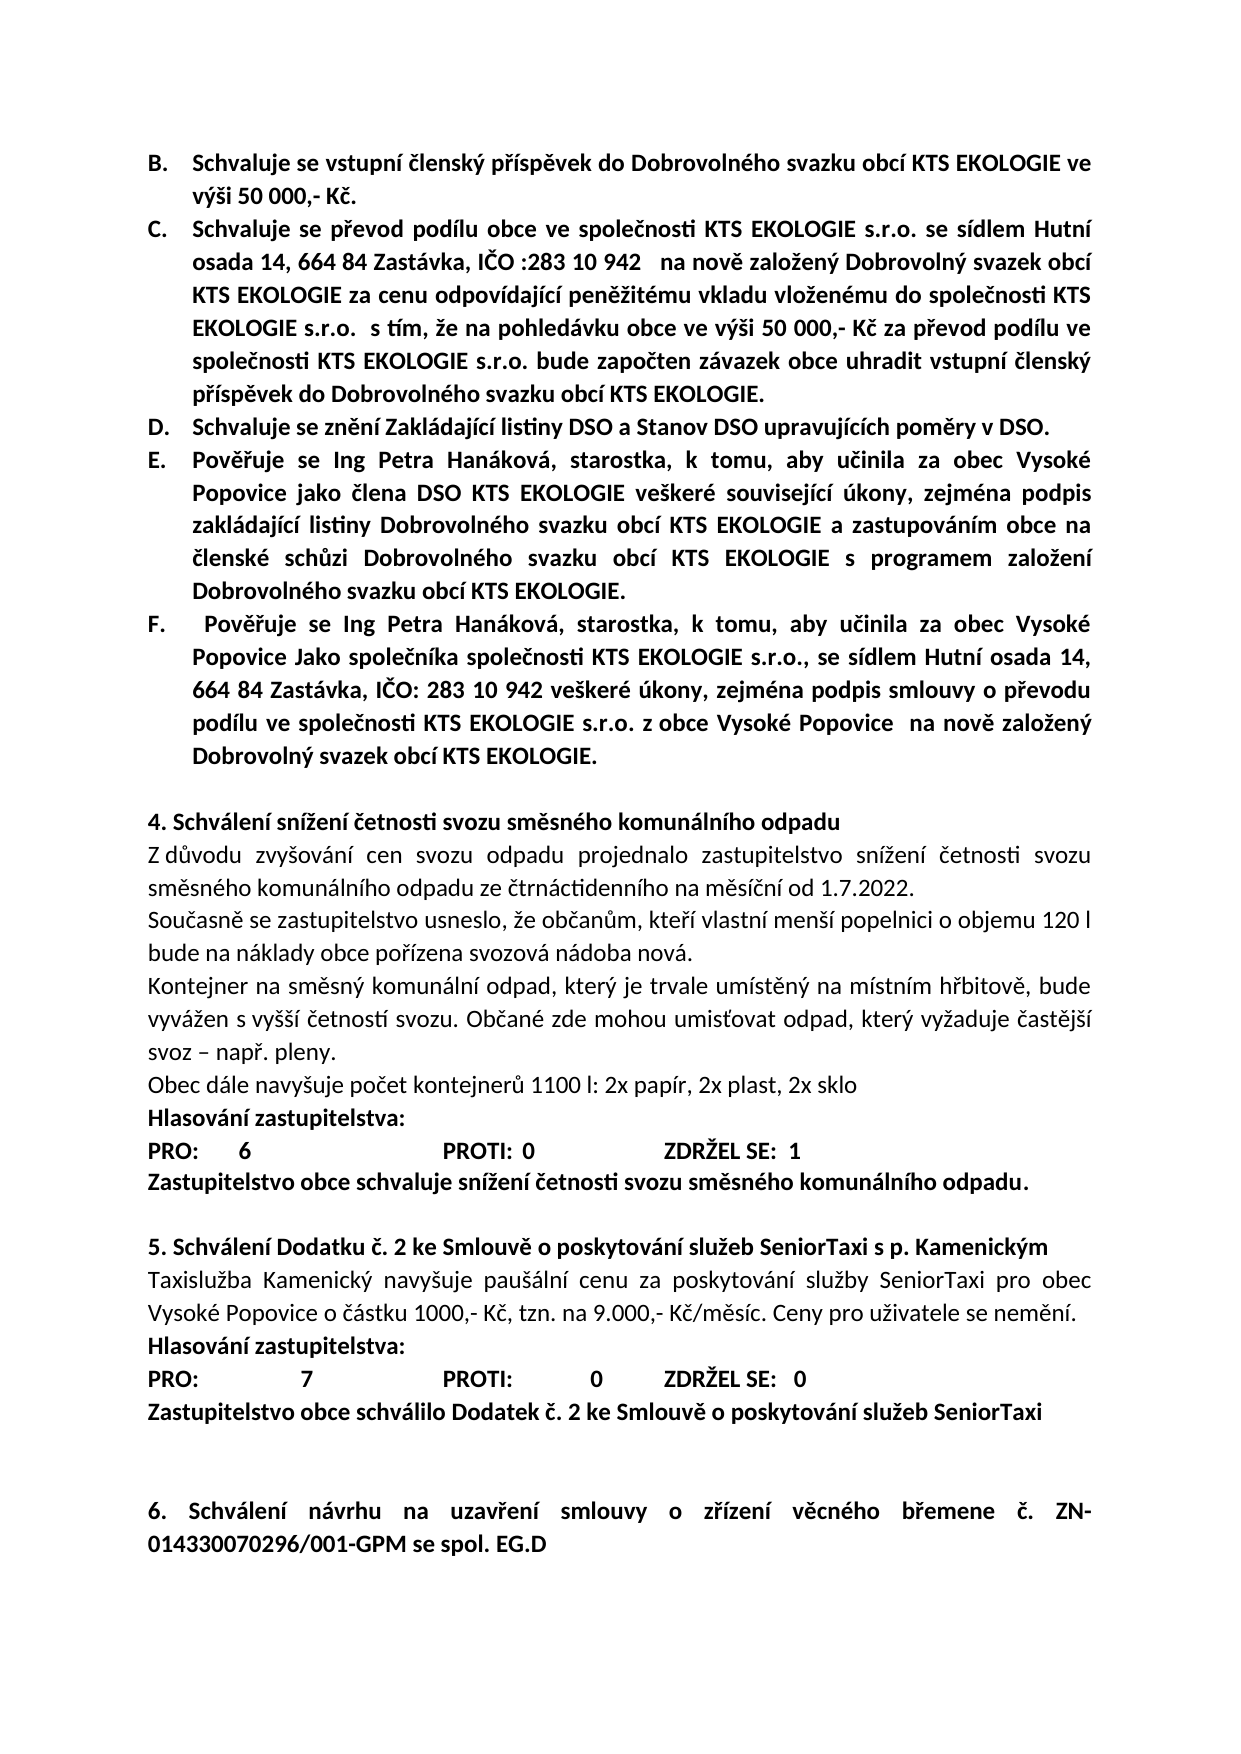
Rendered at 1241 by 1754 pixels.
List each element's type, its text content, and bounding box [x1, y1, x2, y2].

text 4. Schválení snížení četnosti svozu směsného komunálního odpadu [148, 806, 1093, 836]
text B. Schvaluje se vstupní členský příspěvek do Dobrovolného svazku obcí KTS EKOLOGIE ve výši 50 000,- Kč. [148, 148, 1093, 211]
text Hlasování zastupitelstva: [148, 1330, 1093, 1361]
text Z důvodu zvyšování cen svozu odpadu projednalo zastupitelstvo snížení četnosti svozu směsného komunálního odpadu ze čtrnáctidenního na měsíční od 1.7.2022. [148, 839, 1093, 902]
text 5. Schválení Dodatku č. 2 ke Smlouvě o poskytování služeb SeniorTaxi s p. Kamenickým [148, 1231, 1093, 1262]
text 6. Schválení návrhu na uzavření smlouvy o zřízení věcného břemene č. ZN-014330070296/001-GPM se spol. EG.D [148, 1495, 1093, 1558]
text F. Pověřuje se Ing Petra Hanáková, starostka, k tomu, aby učinila za obec Vysoké Popovice Jako společníka společnosti KTS EKOLOGIE s.r.o., se sídlem Hutní osada 14, 664 84 Zastávka, IČO: 283 10 942 veškeré úkony, zejména podpis smlouvy o převodu podílu ve společnosti KTS EKOLOGIE s.r.o. z obce Vysoké Popovice na nově založený Dobrovolný svazek obcí KTS EKOLOGIE. [148, 608, 1093, 771]
text Kontejner na směsný komunální odpad, který je trvale umístěný na místním hřbitově, bude vyvážen s vyšší četností svozu. Občané zde mohou umisťovat odpad, který vyžaduje častější svoz – např. pleny. [148, 971, 1093, 1067]
text Současně se zastupitelstvo usneslo, že občanům, kteří vlastní menší popelnici o objemu 120 l bude na náklady obce pořízena svozová nádoba nová. [148, 905, 1093, 968]
text Zastupitelstvo obce schvaluje snížení četnosti svozu směsného komunálního odpadu. [148, 1166, 1093, 1196]
text Taxislužba Kamenický navyšuje paušální cenu za poskytování služby SeniorTaxi pro obec Vysoké Popovice o částku 1000,- Kč, tzn. na 9.000,- Kč/měsíc. Ceny pro uživatele se nemění. [148, 1264, 1093, 1328]
text D. Schvaluje se znění Zakládající listiny DSO a Stanov DSO upravujících poměry v DSO. [148, 411, 1093, 441]
text Obec dále navyšuje počet kontejnerů 1100 l: 2x papír, 2x plast, 2x sklo [148, 1069, 1093, 1100]
text Zastupitelstvo obce schválilo Dodatek č. 2 ke Smlouvě o poskytování služeb SeniorTaxi [148, 1396, 1093, 1427]
text C. Schvaluje se převod podílu obce ve společnosti KTS EKOLOGIE s.r.o. se sídlem Hutní osada 14, 664 84 Zastávka, IČO :283 10 942 na nově založený Dobrovolný svazek obcí KTS EKOLOGIE za cenu odpovídající peněžitému vkladu vloženému do společnosti KTS EKOLOGIE s.r.o. s tím, že na pohledávku obce ve výši 50 000,- Kč za převod podílu ve společnosti KTS EKOLOGIE s.r.o. bude započten závazek obce uhradit vstupní členský příspěvek do Dobrovolného svazku obcí KTS EKOLOGIE. [148, 213, 1093, 408]
text Hlasování zastupitelstva: [148, 1102, 1093, 1133]
text PRO: 7 PROTI: 0 ZDRŽEL SE: 0 [148, 1363, 1093, 1394]
text PRO: 6 PROTI: 0 ZDRŽEL SE: 1 [148, 1135, 1093, 1166]
text E. Pověřuje se Ing Petra Hanáková, starostka, k tomu, aby učinila za obec Vysoké Popovice jako člena DSO KTS EKOLOGIE veškeré související úkony, zejména podpis zakládající listiny Dobrovolného svazku obcí KTS EKOLOGIE a zastupováním obce na členské schůzi Dobrovolného svazku obcí KTS EKOLOGIE s programem založení Dobrovolného svazku obcí KTS EKOLOGIE. [148, 444, 1093, 606]
